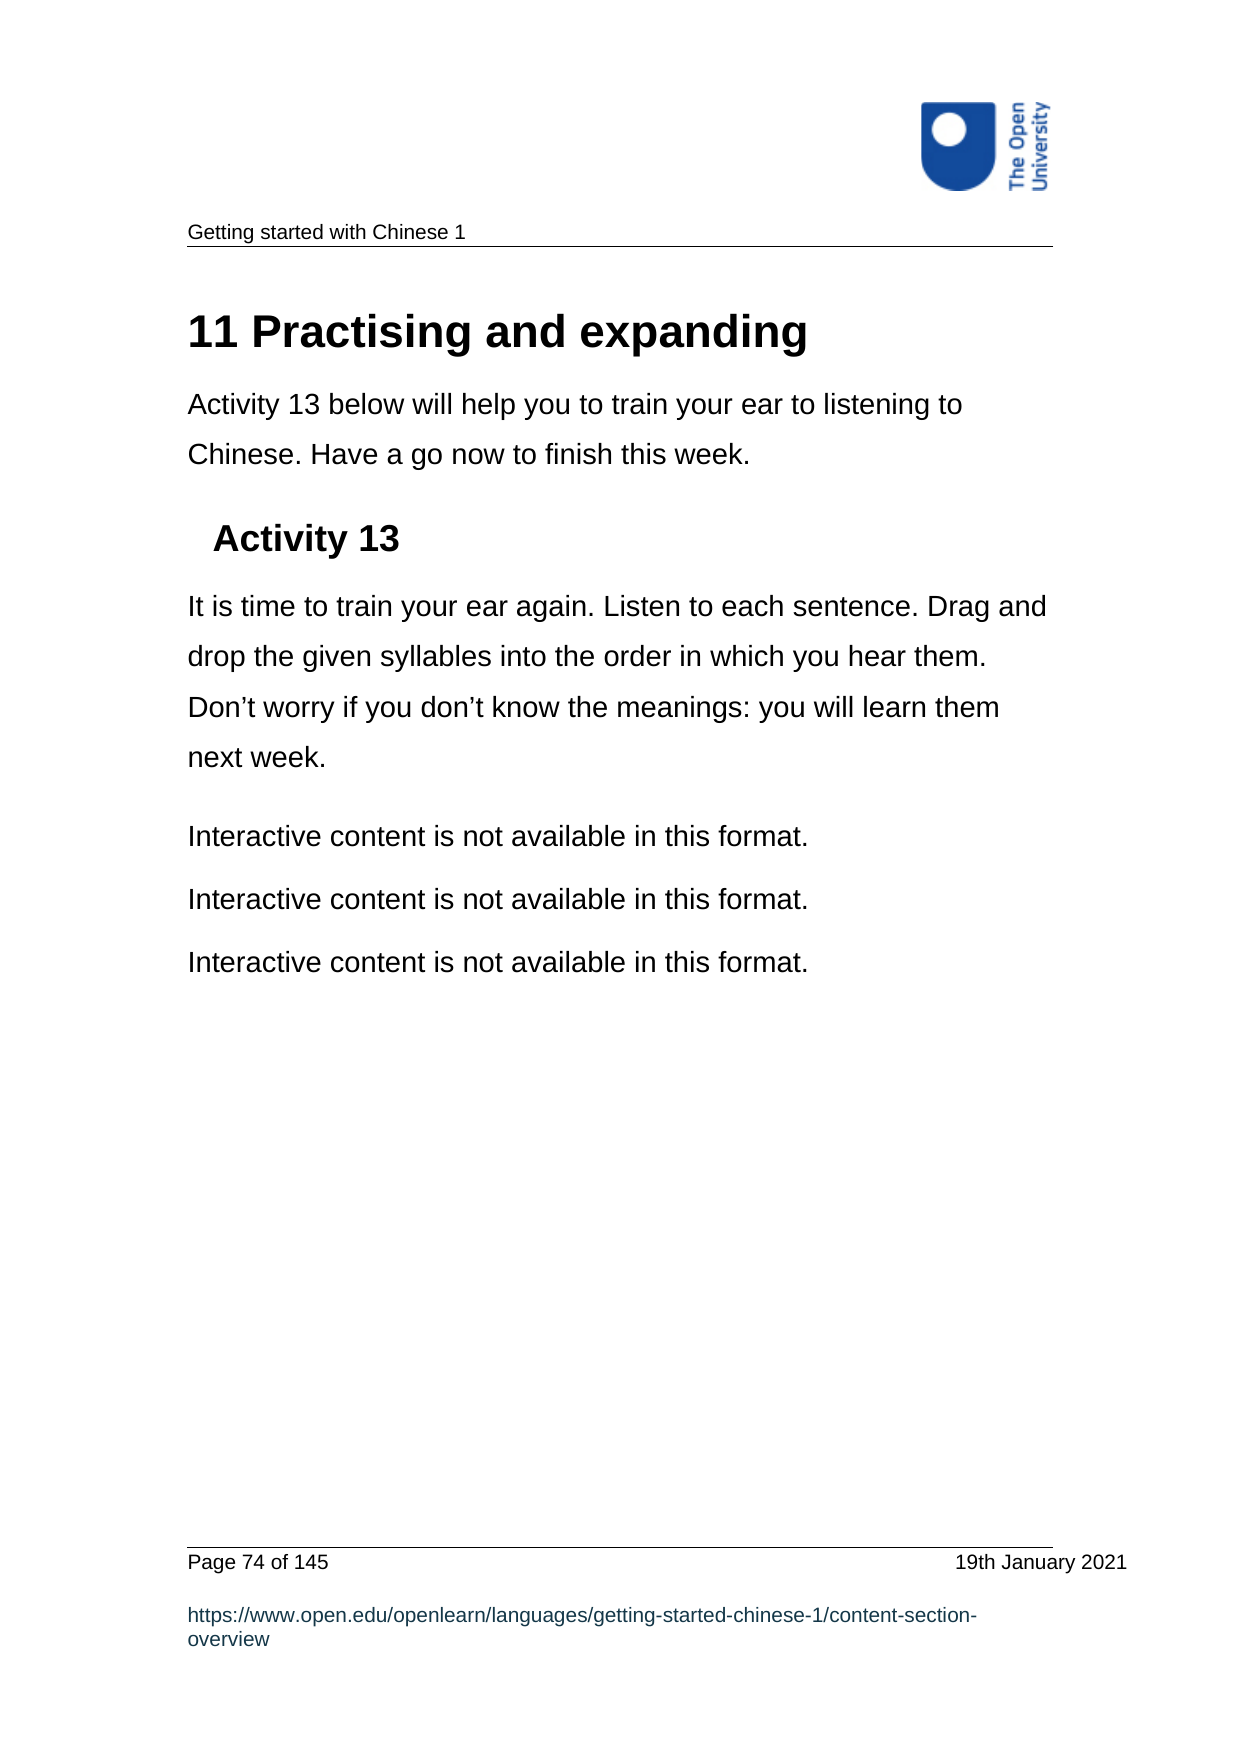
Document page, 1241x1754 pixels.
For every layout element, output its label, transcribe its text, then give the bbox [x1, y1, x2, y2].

text Interactive content is not available in this format. [187, 882, 1053, 916]
text Interactive content is not available in this format. [187, 945, 1053, 978]
text Activity 13 below will help you to train your ear to listening to Chinese. Have a go now to finish this week. [187, 387, 1053, 471]
subtitle 11 Practising and expanding [187, 305, 1053, 358]
text Interactive content is not available in this format. [187, 819, 1053, 853]
text It is time to train your ear again. Listen to each sentence. Drag and drop the given syllables into the order in which you hear them. Don’t worry if you don’t know the meanings: you will learn them next week. [187, 589, 1053, 773]
text Activity 13 [212, 517, 1028, 560]
picture [921, 102, 1052, 191]
